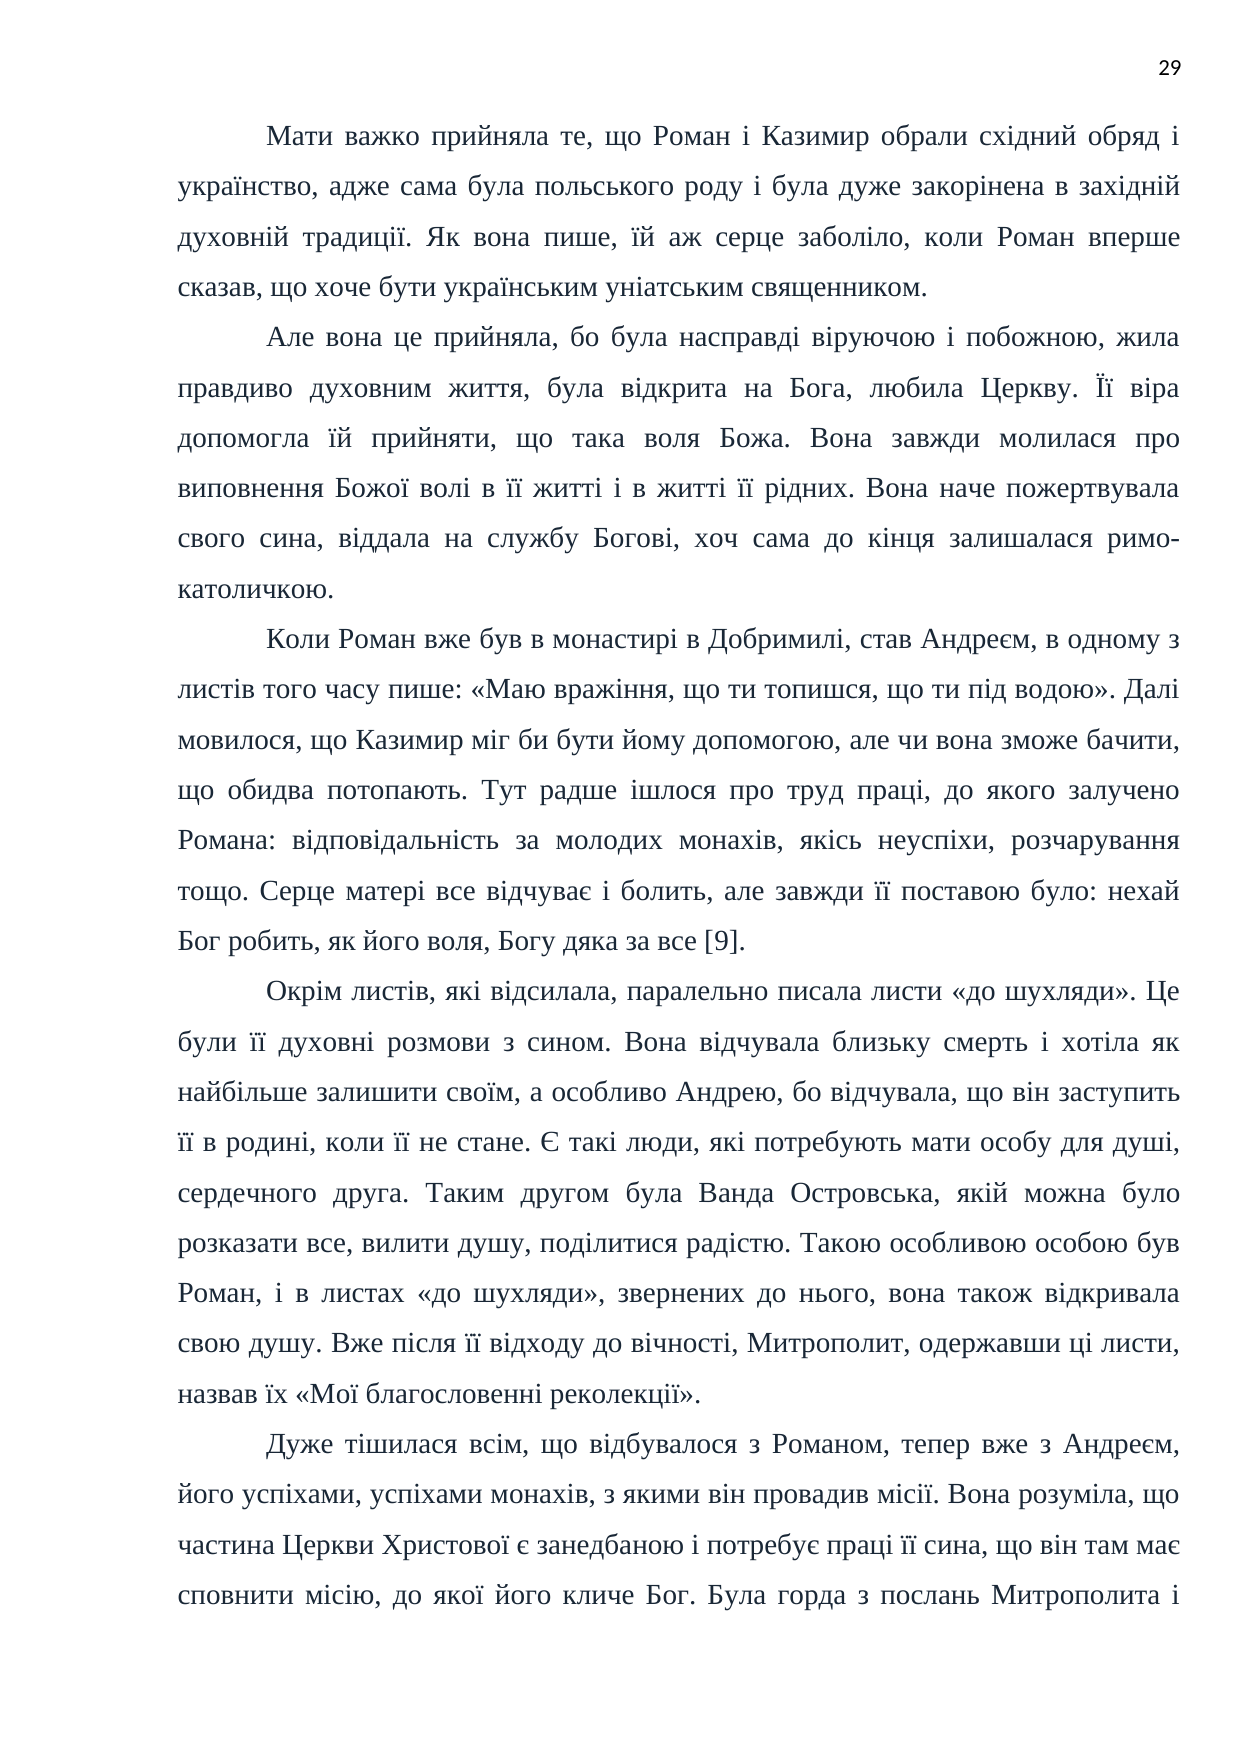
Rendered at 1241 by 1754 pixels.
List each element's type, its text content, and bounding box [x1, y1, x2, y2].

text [177, 1426, 1181, 1611]
text Коли Роман вже був в монастирі в Добримилі, став Андреєм, в одному з листів того часу пише: «Маю вражіння, що ти топишся, що ти під водою». Далі мовилося, що Казимир міг би бути йому допомогою, але чи вона зможе бачити, що обидва потопають. Тут радше ішлося про труд праці, до якого залучено Романа: відповідальність за молодих монахів, якісь неуспіхи, розчарування тощо. Серце матері все відчуває і болить, але завжди її поставою було: нехай Бог робить, як його воля, Богу дяка за все [9]. [177, 621, 1181, 957]
text Окрім листів, які відсилала, паралельно писала листи «до шухляди». Це були її духовні розмови з сином. Вона відчувала близьку смерть і хотіла як найбільше залишити своїм, а особливо Андрею, бо відчувала, що він заступить її в родині, коли її не стане. Є такі люди, які потребують мати особу для душі, сердечного друга. Таким другом була Ванда Островська, якій можна було розказати все, вилити душу, поділитися радістю. Такою особливою особою був Роман, і в листах «до шухляди», звернених до нього, вона також відкривала свою душу. Вже після її відходу до вічності, Митрополит, одержавши ці листи, назвав їх «Мої благословенні реколекції». [177, 973, 1181, 1409]
text Але вона це прийняла, бо була насправді віруючою і побожною, жила правдиво духовним життя, була відкрита на Бога, любила Церкву. Її віра допомогла їй прийняти, що така воля Божа. Вона завжди молилася про виповнення Божої волі в її житті і в житті її рідних. Вона наче пожертвувала свого сина, віддала на службу Богові, хоч сама до кінця залишалася римо-католичкою. [177, 319, 1181, 604]
text Мати важко прийняла те, що Роман і Казимир обрали східний обряд і українство, адже сама була польського роду і була дуже закорінена в західній духовній традиції. Як вона пише, їй аж серце заболіло, коли Роман вперше сказав, що хоче бути українським уніатським священником. [177, 118, 1181, 303]
